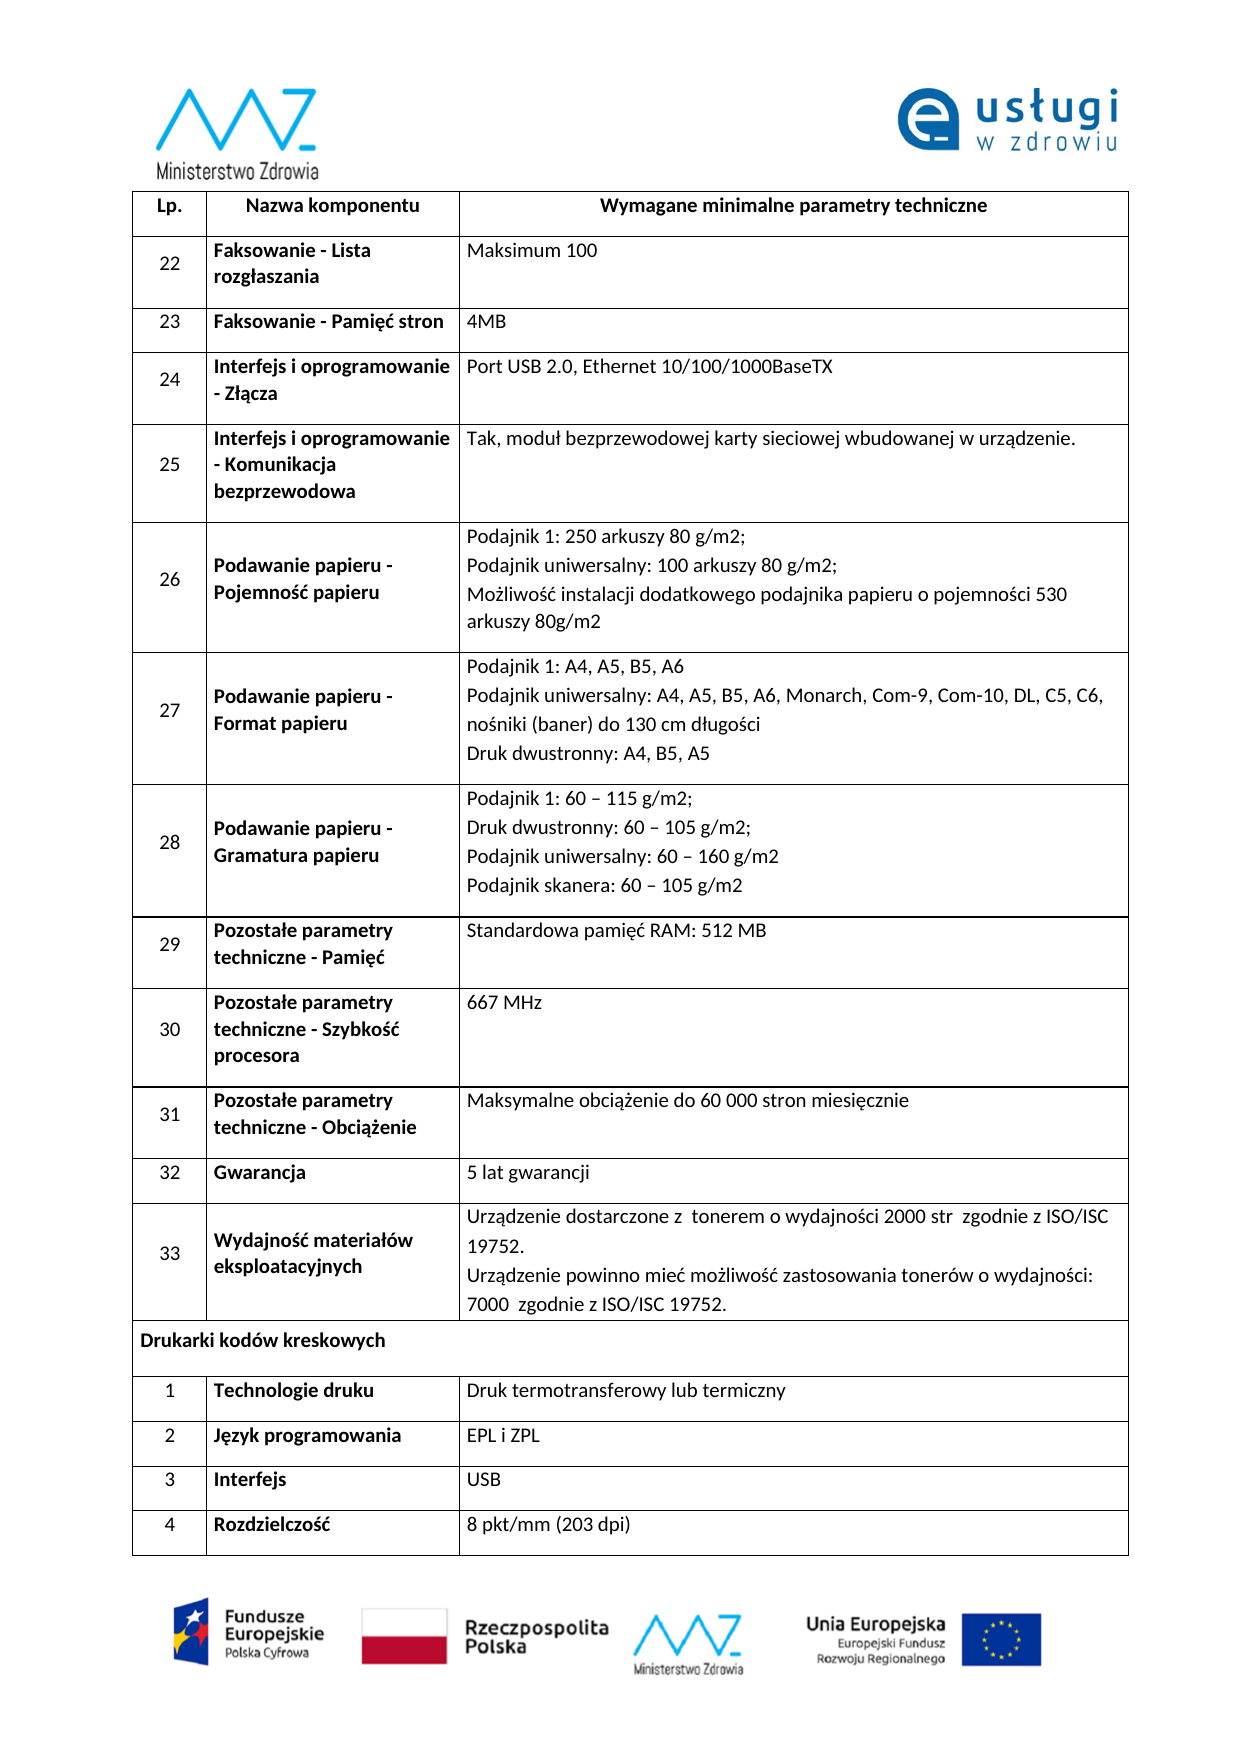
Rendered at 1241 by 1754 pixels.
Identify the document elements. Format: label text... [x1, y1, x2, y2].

table_header Wymagane minimalne parametry techniczne [460, 192, 1128, 236]
table_cell 4 [133, 1511, 206, 1555]
table_cell Maksymalne obciążenie do 60 000 stron miesięcznie [460, 1088, 1128, 1158]
table_cell Maksimum 100 [460, 237, 1128, 307]
table_header Nazwa komponentu [207, 192, 459, 236]
table_cell Podajnik 1: 250 arkuszy 80 g/m2; Podajnik uniwersalny: 100 arkuszy 80 g/m2; Możliwość instalacji dodatkowego podajnika papieru o pojemności 530 arkuszy 80g/m2 [460, 523, 1128, 652]
table_cell Interfejs [207, 1467, 459, 1510]
table_cell Technologie druku [207, 1377, 459, 1421]
table_cell 25 [133, 425, 206, 522]
table_cell 31 [133, 1088, 206, 1158]
table_cell 667 MHz [460, 989, 1128, 1086]
picture [883, 75, 1131, 160]
table_cell 1 [133, 1377, 206, 1421]
table_cell 3 [133, 1467, 206, 1510]
table_cell Faksowanie - Pamięć stron [207, 309, 459, 352]
table_cell Podajnik 1: A4, A5, B5, A6 Podajnik uniwersalny: A4, A5, B5, A6, Monarch, Com-9, Com-10, DL, C5, C6, nośniki (baner) do 130 cm długości Druk dwustronny: A4, B5, A5 [460, 653, 1128, 784]
table_cell 4MB [460, 309, 1128, 352]
table_cell 24 [133, 353, 206, 424]
table_cell Język programowania [207, 1422, 459, 1466]
table_cell Standardowa pamięć RAM: 512 MB [460, 918, 1128, 988]
table_cell Podawanie papieru - Gramatura papieru [207, 785, 459, 916]
table_cell 23 [133, 309, 206, 352]
table_cell 30 [133, 989, 206, 1086]
table_cell 2 [133, 1422, 206, 1466]
table_cell USB [460, 1467, 1128, 1510]
table_cell 27 [133, 653, 206, 784]
table_cell Urządzenie dostarczone z tonerem o wydajności 2000 str zgodnie z ISO/ISC 19752. Urządzenie powinno mieć możliwość zastosowania tonerów o wydajności: 7000 zgodnie z ISO/ISC 19752. [460, 1204, 1128, 1320]
table_cell 33 [133, 1204, 206, 1320]
table_cell Rozdzielczość [207, 1511, 459, 1555]
table_cell Interfejs i oprogramowanie - Komunikacja bezprzewodowa [207, 425, 459, 522]
table_cell Wydajność materiałów eksploatacyjnych [207, 1204, 459, 1320]
table_header Lp. [133, 192, 206, 236]
table_cell 5 lat gwarancji [460, 1159, 1128, 1203]
table_cell Pozostałe parametry techniczne - Obciążenie [207, 1088, 459, 1158]
table_cell Pozostałe parametry techniczne - Pamięć [207, 918, 459, 988]
table_cell 28 [133, 785, 206, 916]
table_cell Pozostałe parametry techniczne - Szybkość procesora [207, 989, 459, 1086]
table_cell Tak, moduł bezprzewodowej karty sieciowej wbudowanej w urządzenie. [460, 425, 1128, 522]
table_cell 29 [133, 918, 206, 988]
table_cell 32 [133, 1159, 206, 1203]
picture [147, 1580, 1093, 1713]
table_cell Podawanie papieru - Pojemność papieru [207, 523, 459, 652]
table_cell Druk termotransferowy lub termiczny [460, 1377, 1128, 1421]
table_cell Port USB 2.0, Ethernet 10/100/1000BaseTX [460, 353, 1128, 424]
table_cell 22 [133, 237, 206, 307]
table_cell Podajnik 1: 60 – 115 g/m2; Druk dwustronny: 60 – 105 g/m2; Podajnik uniwersalny: 60 – 160 g/m2 Podajnik skanera: 60 – 105 g/m2 [460, 785, 1128, 916]
table_cell Interfejs i oprogramowanie - Złącza [207, 353, 459, 424]
table_cell Podawanie papieru - Format papieru [207, 653, 459, 784]
table_cell Gwarancja [207, 1159, 459, 1203]
table_cell 8 pkt/mm (203 dpi) [460, 1511, 1128, 1555]
table_cell Drukarki kodów kreskowych [133, 1321, 1128, 1376]
table_cell 26 [133, 523, 206, 652]
table_cell Faksowanie - Lista rozgłaszania [207, 237, 459, 307]
table_cell EPL i ZPL [460, 1422, 1128, 1466]
picture [147, 74, 387, 191]
